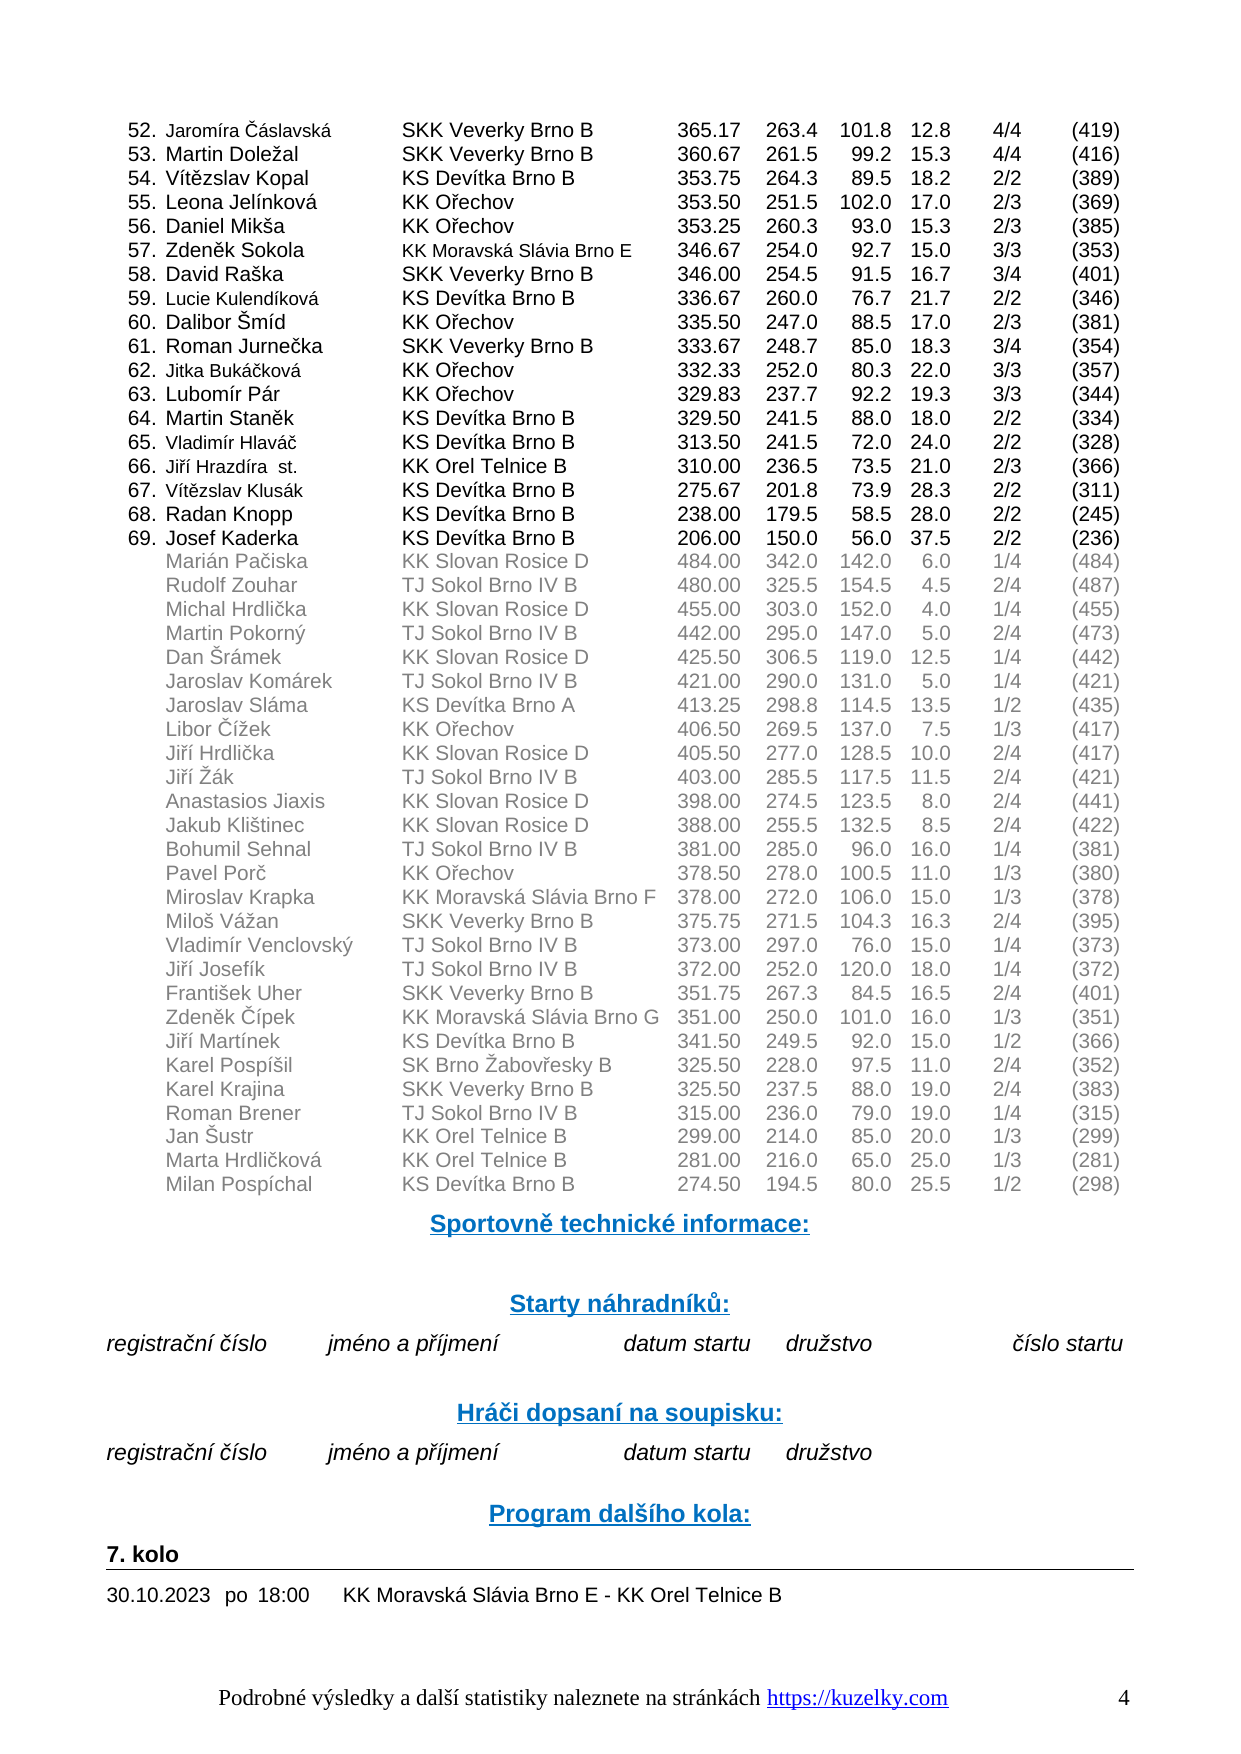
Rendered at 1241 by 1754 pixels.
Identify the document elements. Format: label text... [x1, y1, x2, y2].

text 65. Vladimír Hlaváč KS Devítka Brno B 313.50 241.5 72.0 24.0 2/2 (328) [106, 429, 1134, 453]
text Bohumil Sehnal TJ Sokol Brno IV B 381.00 285.0 96.0 16.0 1/4 (381) [106, 837, 1134, 861]
text registrační číslo jméno a příjmení datum startu družstvo číslo startu [106, 1330, 1134, 1356]
text Jiří Hrdlička KK Slovan Rosice D 405.50 277.0 128.5 10.0 2/4 (417) [106, 741, 1134, 765]
text Marta Hrdličková KK Orel Telnice B 281.00 216.0 65.0 25.0 1/3 (281) [106, 1148, 1134, 1172]
text 61. Roman Jurnečka SKK Veverky Brno B 333.67 248.7 85.0 18.3 3/4 (354) [106, 334, 1134, 358]
text Starty náhradníků: [94, 1289, 1145, 1318]
text Jiří Martínek KS Devítka Brno B 341.50 249.5 92.0 15.0 1/2 (366) [106, 1028, 1134, 1052]
text 66. Jiří Hrazdíra st. KK Orel Telnice B 310.00 236.5 73.5 21.0 2/3 (366) [106, 453, 1134, 477]
text 69. Josef Kaderka KS Devítka Brno B 206.00 150.0 56.0 37.5 2/2 (236) [106, 525, 1134, 549]
text Jakub Klištinec KK Slovan Rosice D 388.00 255.5 132.5 8.5 2/4 (422) [106, 813, 1134, 837]
text Zdeněk Čípek KK Moravská Slávia Brno G 351.00 250.0 101.0 16.0 1/3 (351) [106, 1004, 1134, 1028]
text Libor Čížek KK Ořechov 406.50 269.5 137.0 7.5 1/3 (417) [106, 717, 1134, 741]
text 7. kolo [106, 1541, 1134, 1569]
text 67. Vítězslav Klusák KS Devítka Brno B 275.67 201.8 73.9 28.3 2/2 (311) [106, 477, 1134, 501]
text 63. Lubomír Pár KK Ořechov 329.83 237.7 92.2 19.3 3/3 (344) [106, 382, 1134, 406]
text Roman Brener TJ Sokol Brno IV B 315.00 236.0 79.0 19.0 1/4 (315) [106, 1100, 1134, 1124]
text Karel Krajina SKK Veverky Brno B 325.50 237.5 88.0 19.0 2/4 (383) [106, 1076, 1134, 1100]
text 68. Radan Knopp KS Devítka Brno B 238.00 179.5 58.5 28.0 2/2 (245) [106, 501, 1134, 525]
text Jaroslav Sláma KS Devítka Brno A 413.25 298.8 114.5 13.5 1/2 (435) [106, 693, 1134, 717]
text 64. Martin Staněk KS Devítka Brno B 329.50 241.5 88.0 18.0 2/2 (334) [106, 406, 1134, 429]
text Jan Šustr KK Orel Telnice B 299.00 214.0 85.0 20.0 1/3 (299) [106, 1124, 1134, 1148]
text Rudolf Zouhar TJ Sokol Brno IV B 480.00 325.5 154.5 4.5 2/4 (487) [106, 573, 1134, 597]
text Vladimír Venclovský TJ Sokol Brno IV B 373.00 297.0 76.0 15.0 1/4 (373) [106, 933, 1134, 957]
text Program dalšího kola: [94, 1499, 1145, 1528]
text 53. Martin Doležal SKK Veverky Brno B 360.67 261.5 99.2 15.3 4/4 (416) [106, 142, 1134, 166]
text Miloš Vážan SKK Veverky Brno B 375.75 271.5 104.3 16.3 2/4 (395) [106, 909, 1134, 933]
text Jiří Josefík TJ Sokol Brno IV B 372.00 252.0 120.0 18.0 1/4 (372) [106, 957, 1134, 981]
text Hráči dopsaní na soupisku: [94, 1369, 1145, 1426]
text 30.10.2023 po 18:00 KK Moravská Slávia Brno E - KK Orel Telnice B [106, 1583, 1134, 1607]
text Anastasios Jiaxis KK Slovan Rosice D 398.00 274.5 123.5 8.0 2/4 (441) [106, 789, 1134, 813]
text Pavel Porč KK Ořechov 378.50 278.0 100.5 11.0 1/3 (380) [106, 861, 1134, 885]
text Martin Pokorný TJ Sokol Brno IV B 442.00 295.0 147.0 5.0 2/4 (473) [106, 621, 1134, 645]
text Sportovně technické informace: [94, 1209, 1145, 1237]
text 56. Daniel Mikša KK Ořechov 353.25 260.3 93.0 15.3 2/3 (385) [106, 214, 1134, 238]
text Dan Šrámek KK Slovan Rosice D 425.50 306.5 119.0 12.5 1/4 (442) [106, 645, 1134, 669]
text 55. Leona Jelínková KK Ořechov 353.50 251.5 102.0 17.0 2/3 (369) [106, 190, 1134, 214]
text Milan Pospíchal KS Devítka Brno B 274.50 194.5 80.0 25.5 1/2 (298) [106, 1172, 1134, 1196]
text Karel Pospíšil SK Brno Žabovřesky B 325.50 228.0 97.5 11.0 2/4 (352) [106, 1052, 1134, 1076]
text Jaroslav Komárek TJ Sokol Brno IV B 421.00 290.0 131.0 5.0 1/4 (421) [106, 669, 1134, 693]
text 54. Vítězslav Kopal KS Devítka Brno B 353.75 264.3 89.5 18.2 2/2 (389) [106, 166, 1134, 190]
text Miroslav Krapka KK Moravská Slávia Brno F 378.00 272.0 106.0 15.0 1/3 (378) [106, 885, 1134, 909]
text Jiří Žák TJ Sokol Brno IV B 403.00 285.5 117.5 11.5 2/4 (421) [106, 765, 1134, 789]
text Marián Pačiska KK Slovan Rosice D 484.00 342.0 142.0 6.0 1/4 (484) [106, 549, 1134, 573]
text František Uher SKK Veverky Brno B 351.75 267.3 84.5 16.5 2/4 (401) [106, 981, 1134, 1004]
text 62. Jitka Bukáčková KK Ořechov 332.33 252.0 80.3 22.0 3/3 (357) [106, 358, 1134, 382]
text 58. David Raška SKK Veverky Brno B 346.00 254.5 91.5 16.7 3/4 (401) [106, 262, 1134, 286]
text registrační číslo jméno a příjmení datum startu družstvo [106, 1439, 1134, 1465]
text 57. Zdeněk Sokola KK Moravská Slávia Brno E 346.67 254.0 92.7 15.0 3/3 (353) [106, 238, 1134, 262]
text 59. Lucie Kulendíková KS Devítka Brno B 336.67 260.0 76.7 21.7 2/2 (346) [106, 286, 1134, 310]
text Michal Hrdlička KK Slovan Rosice D 455.00 303.0 152.0 4.0 1/4 (455) [106, 597, 1134, 621]
text 60. Dalibor Šmíd KK Ořechov 335.50 247.0 88.5 17.0 2/3 (381) [106, 310, 1134, 334]
text 52. Jaromíra Čáslavská SKK Veverky Brno B 365.17 263.4 101.8 12.8 4/4 (419) [106, 118, 1134, 142]
